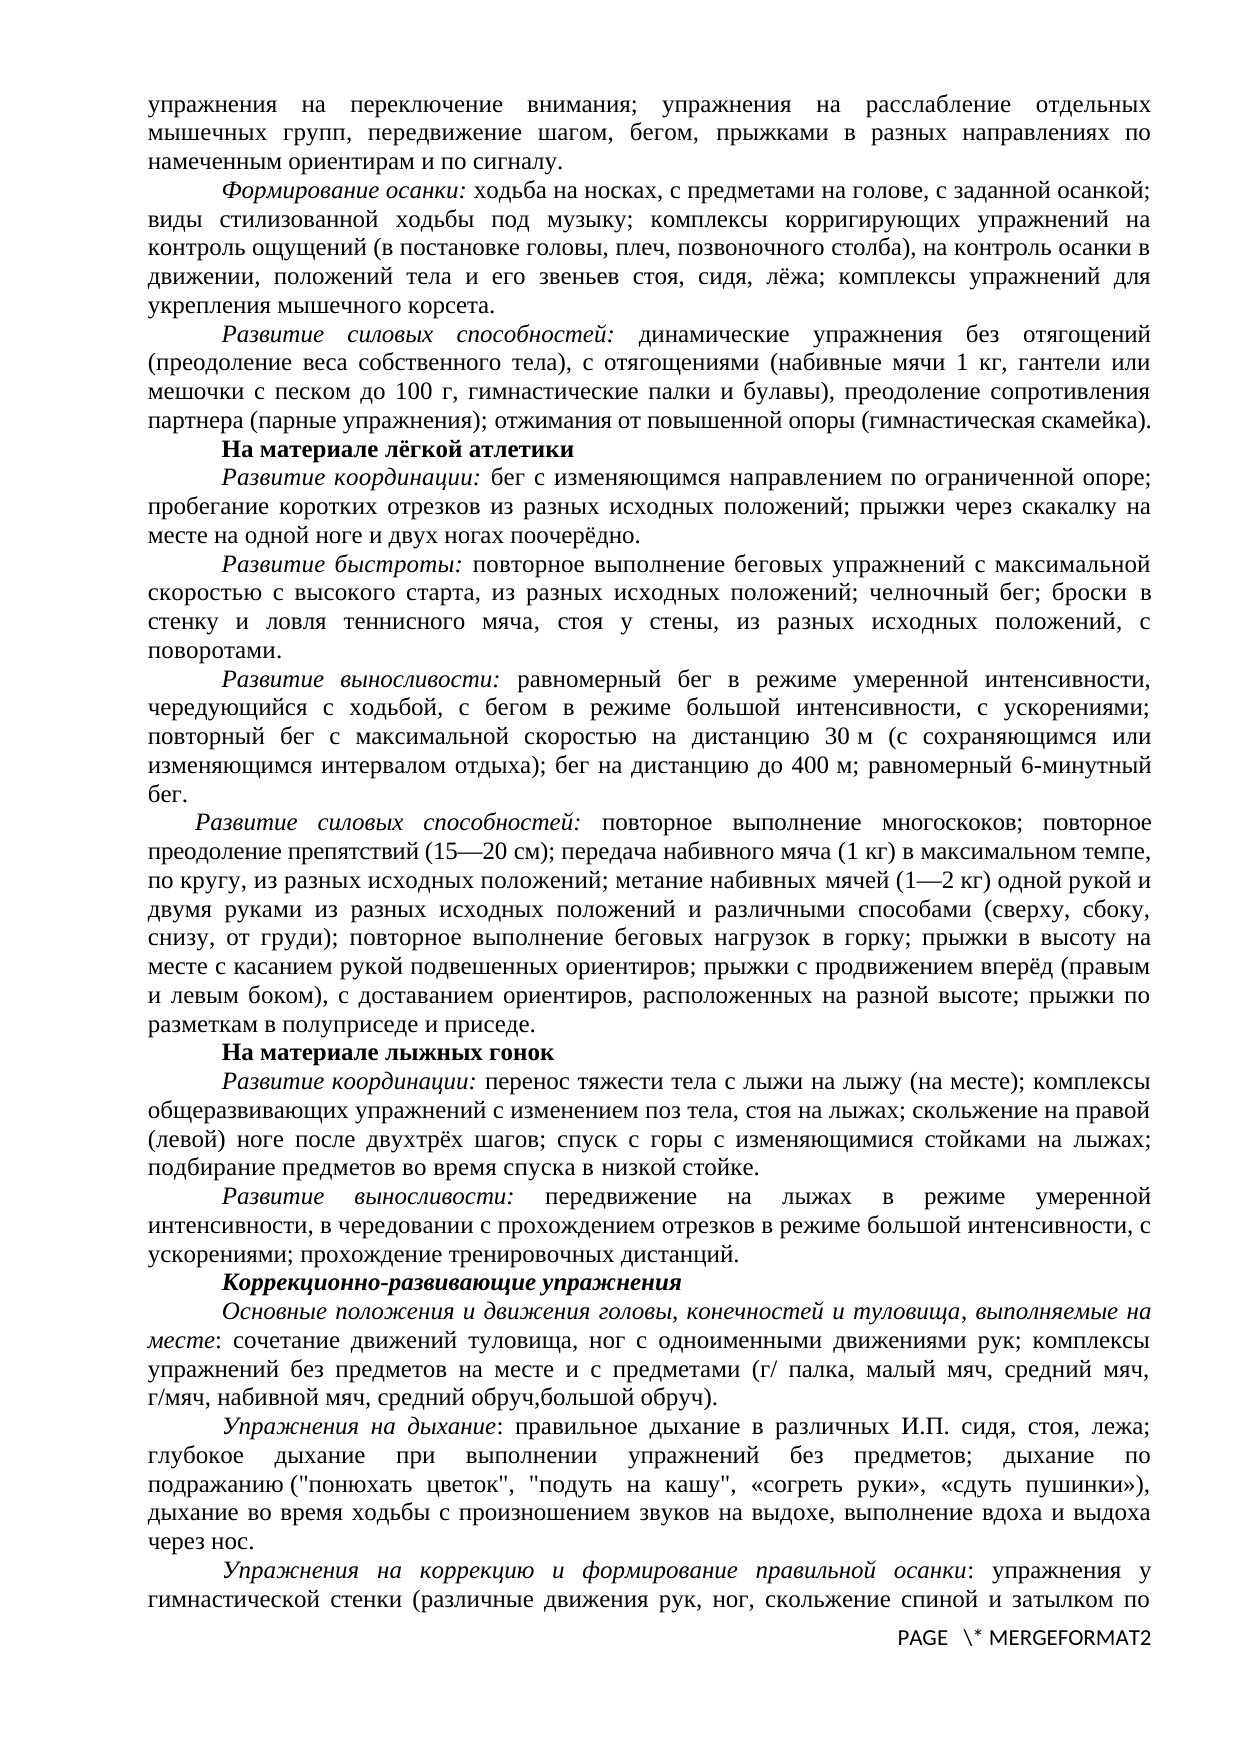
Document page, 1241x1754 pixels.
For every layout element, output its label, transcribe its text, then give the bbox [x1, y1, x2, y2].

text Развитие выносливости: равномерный бег в режиме умеренной интенсивности, чередующийся с ходьбой, с бегом в режиме большой интенсивности, с ускорениями; повторный бег с максимальной скоростью на дистанцию (с сохраняющимся или изменяющимся интервалом отдыха); бег на дистанцию до ; равномерный 6-минутный бег. [148, 664, 1152, 807]
text Развитие быстроты: повторное выполнение беговых упражнений с максимальной скоростью с высокого старта, из разных исходных положений; челночный бег; броски в стенку и ловля теннисного мяча, стоя у стены, из разных исходных положений, с поворотами. [148, 549, 1152, 664]
text Коррекционно-развивающие упражнения [148, 1267, 1152, 1296]
text Развитие силовых способностей: повторное выполнение многоскоков; повторное преодоление препятствий (15—20 см); передача набивного мяча () в максимальном темпе, по кругу, из разных исходных положений; метание набивных мячей (1—2 кг) одной рукой и двумя руками из разных исходных положений и различными способами (сверху, сбоку, снизу, от груди); повторное выполнение беговых нагрузок в горку; прыжки в высоту на месте с касанием рукой подвешенных ориентиров; прыжки с продвижением вперёд (правым и левым боком), с доставанием ориентиров, расположенных на разной высоте; прыжки по разметкам в полуприседе и приседе. [148, 807, 1152, 1037]
text Развитие координации: бег с изменяющимся направлением по ограниченной опоре; пробегание коротких отрезков из разных исходных положений; прыжки через скакалку на месте на одной ноге и двух ногах поочерёдно. [148, 462, 1152, 549]
text Основные положения и движения головы, конечностей и туловища, выполняемые на месте: сочетание движений туловища, ног с одноименными движениями рук; комплексы упражнений без предметов на месте и с предметами (г/ палка, малый мяч, средний мяч, г/мяч, набивной мяч, средний обруч,большой обруч). [148, 1296, 1152, 1411]
text Развитие координации: перенос тяжести тела с лыжи на лыжу (на месте); комплексы общеразвивающих упражнений с изменением поз тела, стоя на лыжах; скольжение на правой (левой) ноге после двух­трёх шагов; спуск с горы с изменяющимися стойками на лыжах; подбирание предметов во время спуска в низкой стойке. [148, 1066, 1152, 1181]
text Развитие выносливости: передвижение на лыжах в режиме умеренной интенсивности, в чередовании с прохождением отрезков в режиме большой интенсивности, с ускорениями; прохождение тренировочных дистанций. [148, 1181, 1152, 1267]
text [148, 89, 1152, 175]
text Формирование осанки: ходьба на носках, с предметами на голове, с заданной осанкой; виды стилизованной ходьбы под музыку; комплексы корригирующих упражнений на контроль ощущений (в постановке головы, плеч, позвоночного столба), на контроль осанки в движении, положений тела и его звеньев стоя, сидя, лёжа; комплексы упражнений для укрепления мышечного корсета. [148, 175, 1152, 319]
text Упражнения на дыхание: правильное дыхание в различных И.П. сидя, стоя, лежа; глубокое дыхание при выполнении упражнений без предметов; дыхание по подражанию ("понюхать цветок", "подуть на кашу", «согреть руки», «сдуть пушинки»), дыхание во время ходьбы с произношением звуков на выдохе, выполнение вдоха и выдоха через нос. [148, 1411, 1152, 1555]
text На материале лыжных гонок [148, 1037, 1152, 1066]
text На материале лёгкой атлетики [148, 434, 1152, 462]
text Развитие силовых способностей: динамические упражнения без отягощений (преодоление веса собственного тела), с отягощениями (набивные мячи , гантели или мешочки с песком до , гимнастические палки и булавы), преодоление сопротивления партнера (парные упражнения); отжимания от повышенной опоры (гимнастическая скамейка). [148, 319, 1152, 434]
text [148, 1555, 1152, 1612]
